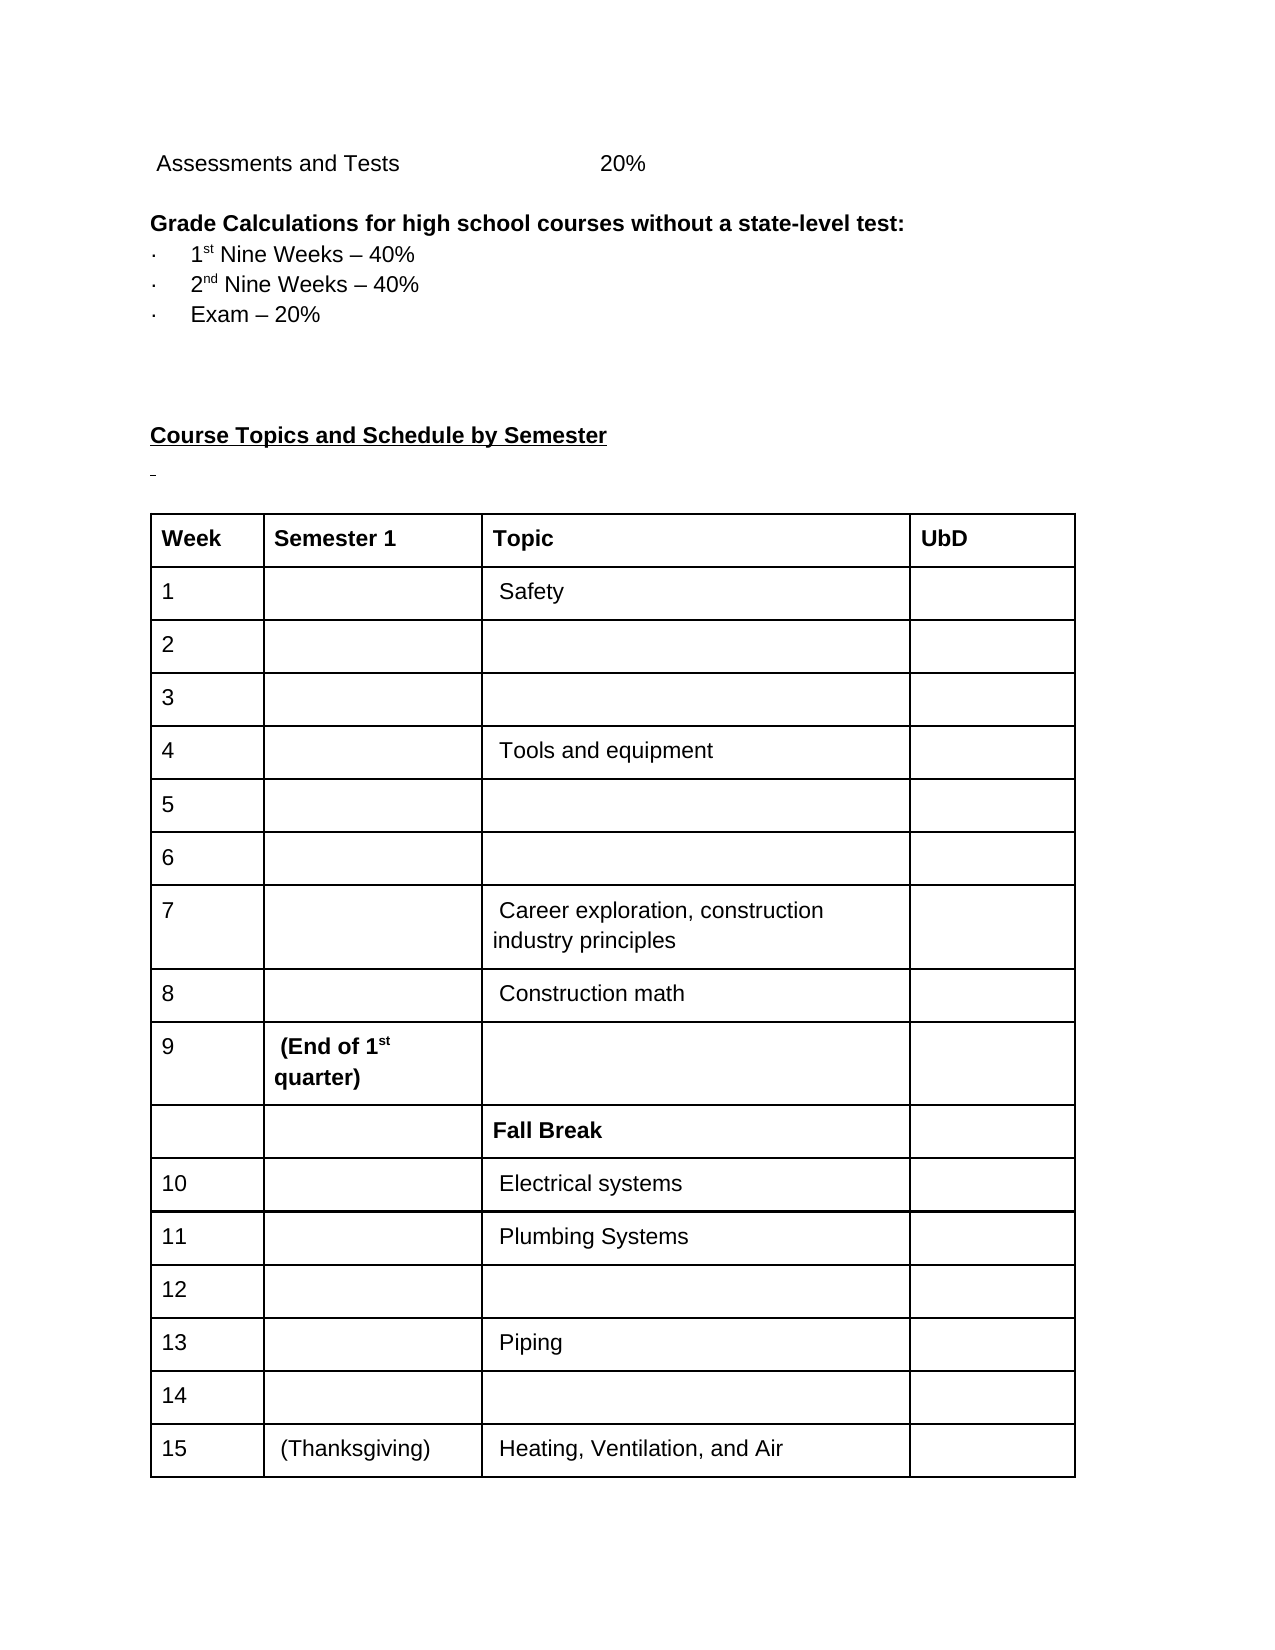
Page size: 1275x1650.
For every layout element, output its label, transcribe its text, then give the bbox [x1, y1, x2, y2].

table_cell Construction math [483, 970, 909, 1021]
table_cell [265, 1372, 481, 1423]
table_cell [483, 621, 909, 672]
table_cell 2 [152, 621, 263, 672]
table_cell Tools and equipment [483, 727, 909, 778]
table_cell [265, 1106, 481, 1157]
table_cell Safety [483, 568, 909, 619]
table_cell [152, 1106, 263, 1157]
table_cell 3 [152, 674, 263, 725]
table_cell [265, 780, 481, 831]
table_cell [483, 780, 909, 831]
table_cell 6 [152, 833, 263, 884]
table_cell [265, 1159, 481, 1210]
text · Exam – 20% [150, 301, 1125, 327]
table_cell 10 [152, 1159, 263, 1210]
table_cell 7 [152, 886, 263, 968]
table_cell 15 [152, 1425, 263, 1476]
table_cell Electrical systems [483, 1159, 909, 1210]
table_cell [483, 1372, 909, 1423]
table_cell [911, 1213, 1074, 1263]
text Grade Calculations for high school courses without a state-level test: [150, 210, 1125, 237]
table_cell [911, 780, 1074, 831]
table_cell [483, 674, 909, 725]
text · 1st Nine Weeks – 40% [150, 241, 1125, 267]
table_cell 13 [152, 1319, 263, 1370]
table_cell 9 [152, 1023, 263, 1104]
table_cell 12 [152, 1266, 263, 1317]
table_cell (Thanksgiving) [265, 1425, 481, 1476]
table_cell [911, 970, 1074, 1021]
table_cell [265, 1319, 481, 1370]
table_cell [911, 1023, 1074, 1104]
table_header Topic [483, 515, 909, 566]
text Course Topics and Schedule by Semester [150, 422, 1125, 448]
table_cell [265, 621, 481, 672]
table_cell Piping [483, 1319, 909, 1370]
table_cell [911, 1319, 1074, 1370]
table_cell [265, 970, 481, 1021]
table_cell 14 [152, 1372, 263, 1423]
table_header Semester 1 [265, 515, 481, 566]
table_cell [265, 1266, 481, 1317]
table_header UbD [911, 515, 1074, 566]
table_cell 4 [152, 727, 263, 778]
table_cell [911, 674, 1074, 725]
table_cell [911, 1266, 1074, 1317]
table_cell Fall Break [483, 1106, 909, 1157]
table_cell [483, 833, 909, 884]
table_cell [483, 1023, 909, 1104]
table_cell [483, 1425, 909, 1476]
table_cell [911, 568, 1074, 619]
table_cell [265, 886, 481, 968]
table_cell [265, 727, 481, 778]
table_cell 8 [152, 970, 263, 1021]
table_cell [265, 568, 481, 619]
table_cell 1 [152, 568, 263, 619]
table_cell [911, 1106, 1074, 1157]
table_cell [265, 1213, 481, 1263]
table_cell [265, 833, 481, 884]
table_cell [911, 1159, 1074, 1210]
table_cell [483, 1266, 909, 1317]
table_cell 5 [152, 780, 263, 831]
table_cell 11 [152, 1213, 263, 1263]
table_cell [911, 1425, 1074, 1476]
text · 2nd Nine Weeks – 40% [150, 271, 1125, 297]
table_cell [265, 674, 481, 725]
table_cell [911, 1372, 1074, 1423]
text Assessments and Tests 20% [150, 150, 1125, 176]
table_cell [911, 833, 1074, 884]
table_cell [911, 621, 1074, 672]
table_cell [911, 727, 1074, 778]
table_cell (End of 1st quarter) [265, 1023, 481, 1104]
table_cell Plumbing Systems [483, 1213, 909, 1263]
table_cell Career exploration, construction industry principles [483, 886, 909, 968]
table_header Week [152, 515, 263, 566]
table_cell [911, 886, 1074, 968]
